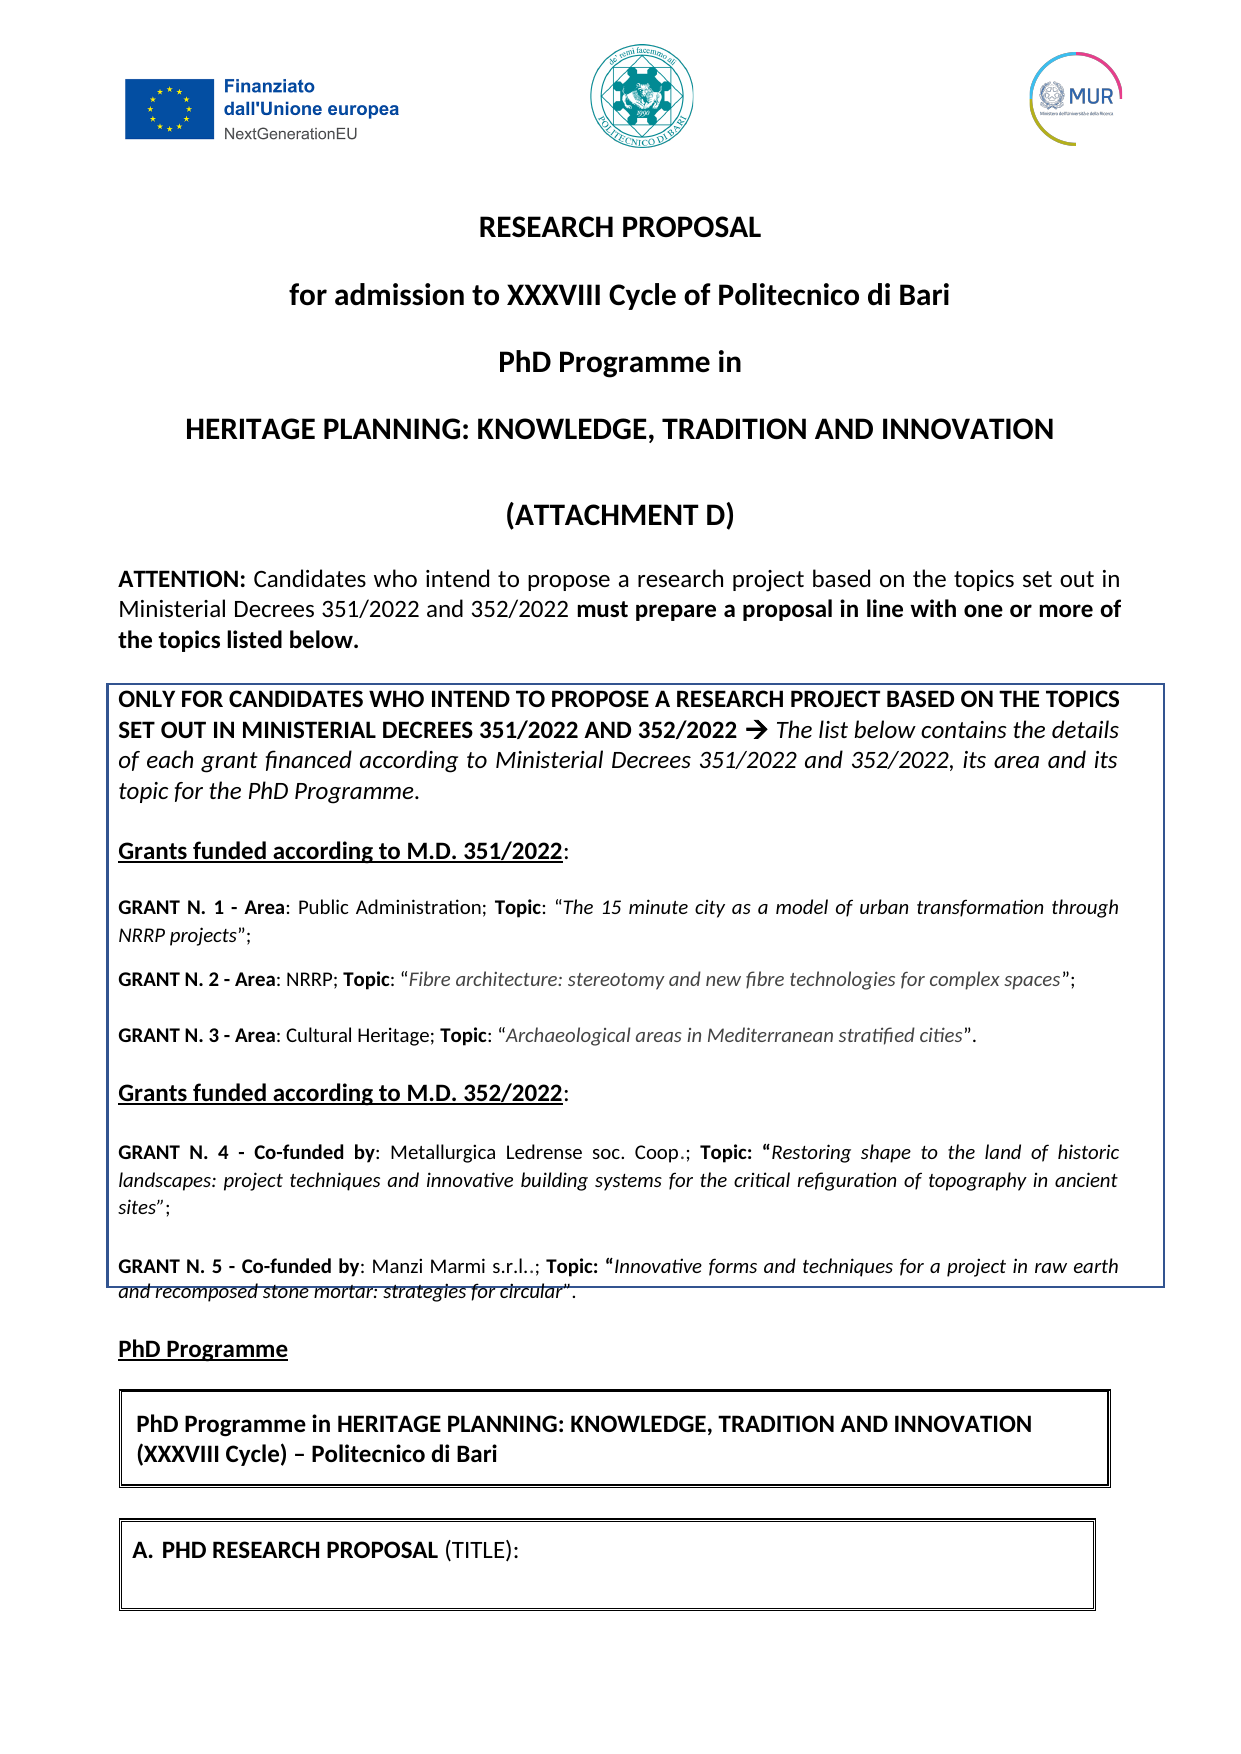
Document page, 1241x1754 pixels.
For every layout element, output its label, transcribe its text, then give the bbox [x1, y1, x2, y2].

text RESEARCH PROPOSAL [118, 207, 1122, 245]
text for admission to XXXVIII Cycle of Politecnico di Bari [118, 274, 1122, 313]
picture [590, 44, 694, 148]
text (ATTACHMENT D) [118, 496, 1122, 534]
text GRANT N. 1 - Area: Public Administration; Topic: “The 15 minute city as a model of urban transformation through NRRP projects”; [118, 894, 1122, 947]
text PhD Programme in [118, 342, 1122, 380]
text GRANT N. 3 - Area: Cultural Heritage; Topic: “Archaeological areas in Mediterranean stratified cities”. [118, 1022, 1122, 1048]
text GRANT N. 2 - Area: NRRP; Topic: “Fibre architecture: stereotomy and new fibre technologies for complex spaces”; [118, 966, 409, 991]
table_header PHD RESEARCH PROPOSAL (TITLE): [122, 1522, 1093, 1607]
text HERITAGE PLANNING: KNOWLEDGE, TRADITION AND INNOVATION [118, 409, 1122, 447]
text Grants funded according to M.D. 352/2022: [118, 1077, 1122, 1108]
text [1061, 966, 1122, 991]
picture [1029, 52, 1123, 146]
text PhD Programme [118, 1333, 1122, 1364]
table_header PhD Programme in HERITAGE PLANNING: KNOWLEDGE, TRADITION AND INNOVATION (XXXVIII Cycle) – Politecnico di Bari [122, 1392, 1107, 1484]
text ONLY FOR CANDIDATES WHO INTEND TO PROPOSE A RESEARCH PROJECT BASED ON THE TOPICS SET OUT IN MINISTERIAL DECREES 351/2022 AND 352/2022 The list below contains the details of each grant financed according to Ministerial Decrees 351/2022 and 352/2022, its area and its topic for the PhD Programme. [118, 683, 1122, 806]
picture [118, 69, 423, 147]
text ATTENTION: Candidates who intend to propose a research project based on the topics set out in Ministerial Decrees 351/2022 and 352/2022 must prepare a proposal in line with one or more of the topics listed below. [118, 563, 1122, 654]
text GRANT N. 4 - Co-funded by: Metallurgica Ledrense soc. Coop.; Topic: “Restoring shape to the land of historic landscapes: project techniques and innovative building systems for the critical refiguration of topography in ancient sites”; [118, 1137, 1122, 1219]
text Grants funded according to M.D. 351/2022: [118, 835, 1122, 865]
text GRANT N. 5 - Co-funded by: Manzi Marmi s.r.l..; Topic: “Innovative forms and techniques for a project in raw earth and recomposed stone mortar: strategies for circular”. [118, 1251, 1122, 1304]
